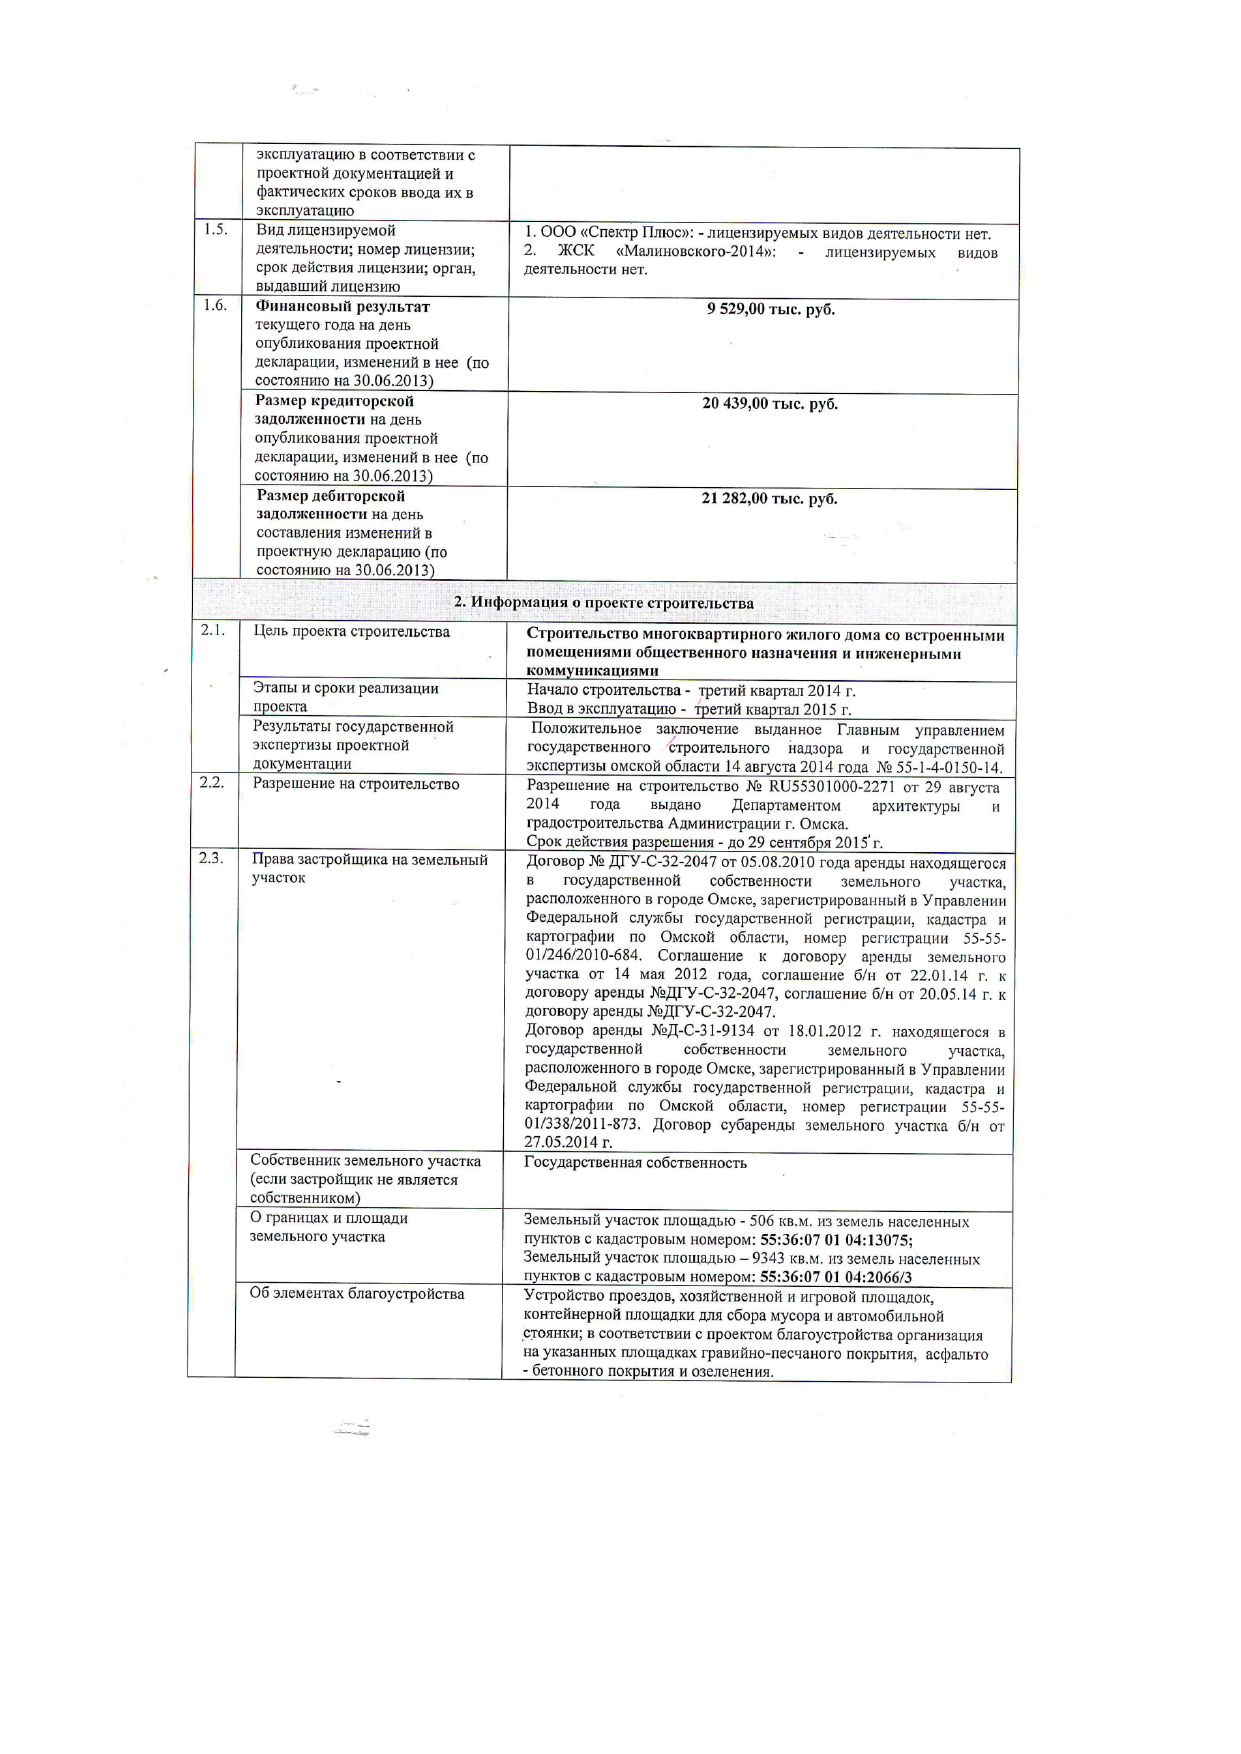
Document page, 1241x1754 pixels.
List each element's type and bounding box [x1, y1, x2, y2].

picture [112, 75, 1081, 1445]
